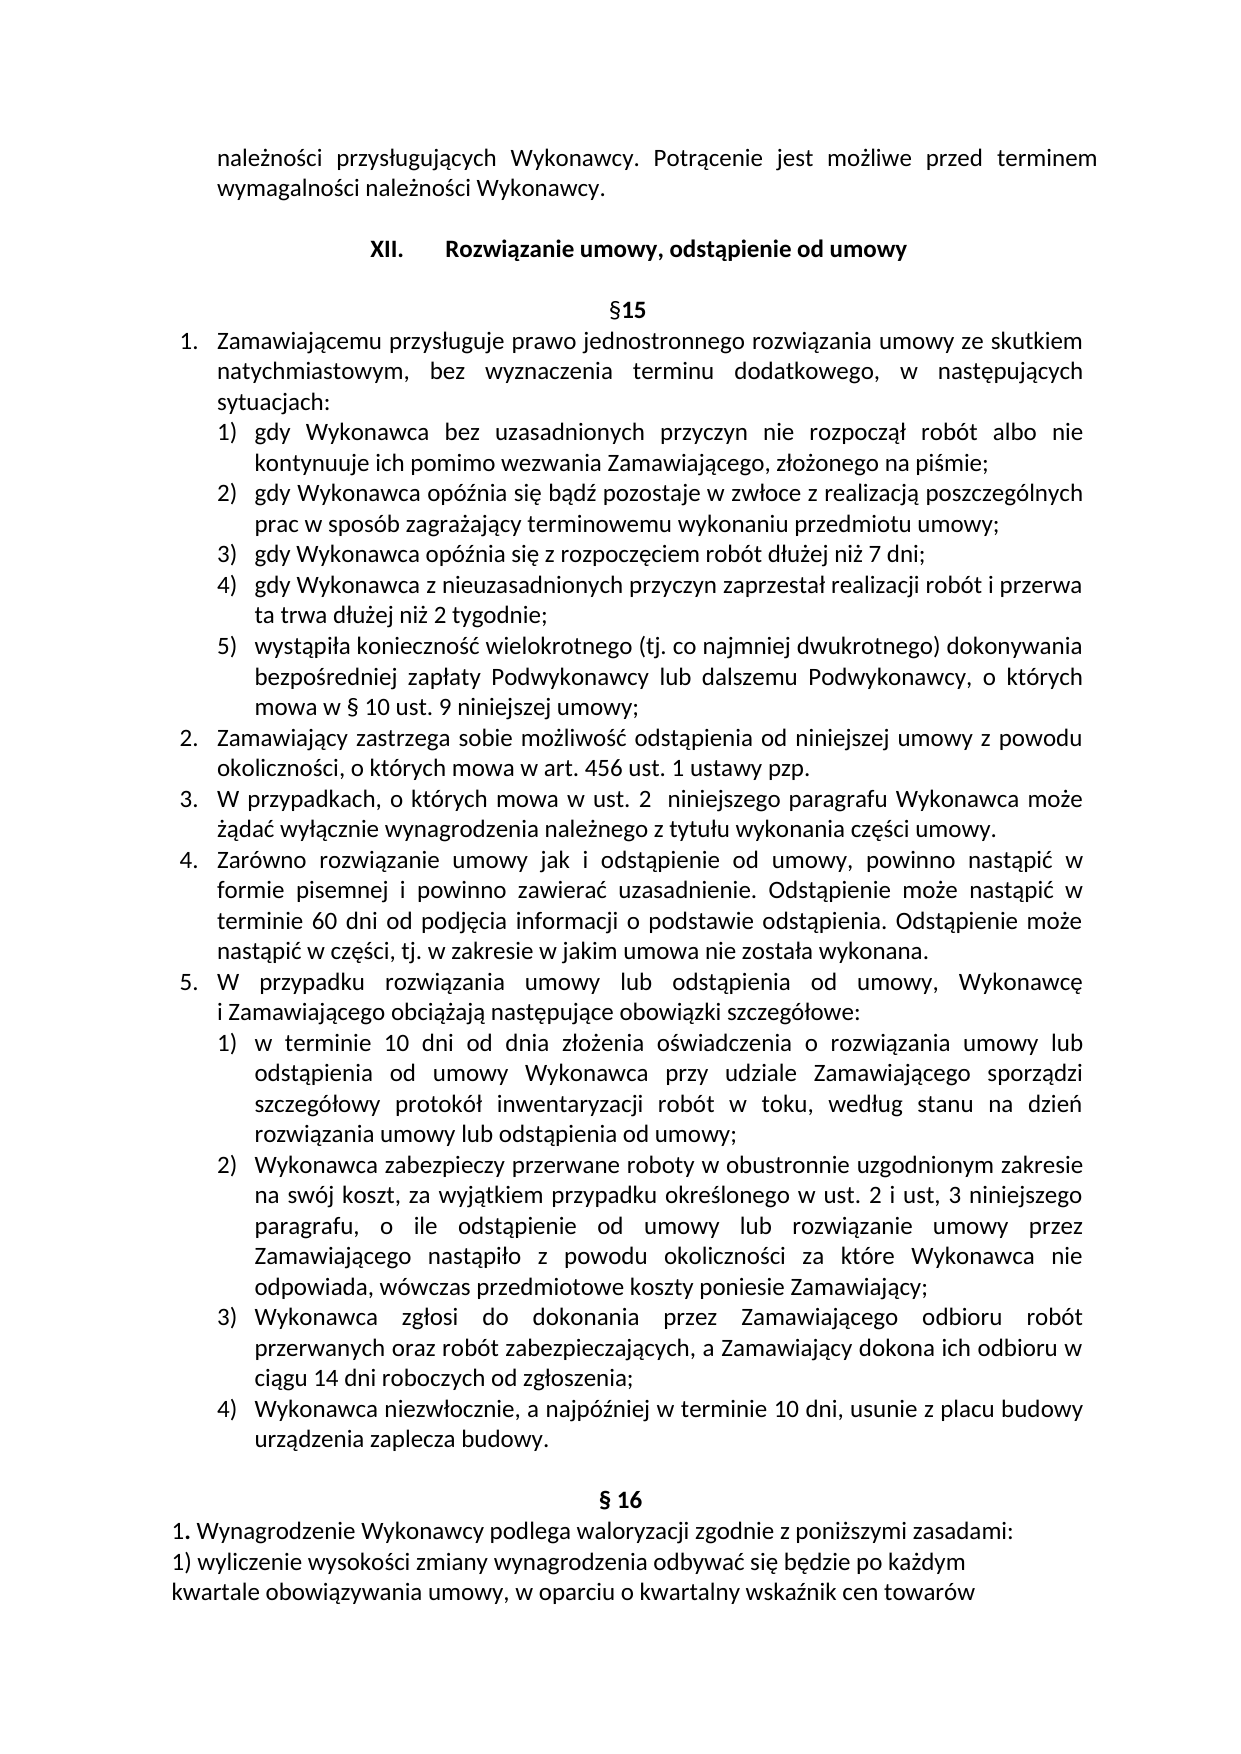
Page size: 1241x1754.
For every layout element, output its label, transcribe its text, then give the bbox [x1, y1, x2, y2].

list W przypadkach, o których mowa w ust. 2 niniejszego paragrafu Wykonawca może żądać wyłącznie wynagrodzenia należnego z tytułu wykonania części umowy. [179, 783, 1084, 844]
list gdy Wykonawca opóźnia się z rozpoczęciem robót dłużej niż 7 dni; [217, 538, 1084, 569]
text kwartale obowiązywania umowy, w oparciu o kwartalny wskaźnik cen towarów [171, 1576, 1098, 1607]
list Wykonawca niezwłocznie, a najpóźniej w terminie 10 dni, usunie z placu budowy urządzenia zaplecza budowy. [217, 1393, 1084, 1454]
list gdy Wykonawca z nieuzasadnionych przyczyn zaprzestał realizacji robót i przerwa ta trwa dłużej niż 2 tygodnie; [217, 569, 1084, 630]
text § 16 [142, 1485, 1098, 1515]
list W przypadku rozwiązania umowy lub odstąpienia od umowy, Wykonawcę i Zamawiającego obciążają następujące obowiązki szczegółowe: [179, 966, 1084, 1027]
list Wykonawca zabezpieczy przerwane roboty w obustronnie uzgodnionym zakresie na swój koszt, za wyjątkiem przypadku określonego w ust. 2 i ust, 3 niniejszego paragrafu, o ile odstąpienie od umowy lub rozwiązanie umowy przez Zamawiającego nastąpiło z powodu okoliczności za które Wykonawca nie odpowiada, wówczas przedmiotowe koszty poniesie Zamawiający; [217, 1149, 1084, 1302]
list gdy Wykonawca bez uzasadnionych przyczyn nie rozpoczął robót albo nie kontynuuje ich pomimo wezwania Zamawiającego, złożonego na piśmie; [217, 416, 1084, 477]
list w terminie 10 dni od dnia złożenia oświadczenia o rozwiązania umowy lub odstąpienia od umowy Wykonawca przy udziale Zamawiającego sporządzi szczegółowy protokół inwentaryzacji robót w toku, według stanu na dzień rozwiązania umowy lub odstąpienia od umowy; [217, 1027, 1084, 1149]
list wystąpiła konieczność wielokrotnego (tj. co najmniej dwukrotnego) dokonywania bezpośredniej zapłaty Podwykonawcy lub dalszemu Podwykonawcy, o których mowa w § 10 ust. 9 niniejszej umowy; [217, 630, 1084, 722]
list Zarówno rozwiązanie umowy jak i odstąpienie od umowy, powinno nastąpić w formie pisemnej i powinno zawierać uzasadnienie. Odstąpienie może nastąpić w terminie 60 dni od podjęcia informacji o podstawie odstąpienia. Odstąpienie może nastąpić w części, tj. w zakresie w jakim umowa nie została wykonana. [179, 844, 1084, 966]
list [179, 142, 1098, 203]
text 1. Wynagrodzenie Wykonawcy podlega waloryzacji zgodnie z poniższymi zasadami: [171, 1515, 1098, 1546]
list Zamawiającemu przysługuje prawo jednostronnego rozwiązania umowy ze skutkiem natychmiastowym, bez wyznaczenia terminu dodatkowego, w następujących sytuacjach: [179, 325, 1084, 416]
list Rozwiązanie umowy, odstąpienie od umowy [179, 233, 1098, 264]
list Wykonawca zgłosi do dokonania przez Zamawiającego odbioru robót przerwanych oraz robót zabezpieczających, a Zamawiający dokona ich odbioru w ciągu 14 dni roboczych od zgłoszenia; [217, 1302, 1084, 1393]
text §15 [156, 294, 1098, 325]
list gdy Wykonawca opóźnia się bądź pozostaje w zwłoce z realizacją poszczególnych prac w sposób zagrażający terminowemu wykonaniu przedmiotu umowy; [217, 477, 1084, 538]
list Zamawiający zastrzega sobie możliwość odstąpienia od niniejszej umowy z powodu okoliczności, o których mowa w art. 456 ust. 1 ustawy pzp. [179, 722, 1084, 783]
text 1) wyliczenie wysokości zmiany wynagrodzenia odbywać się będzie po każdym [171, 1546, 1098, 1576]
